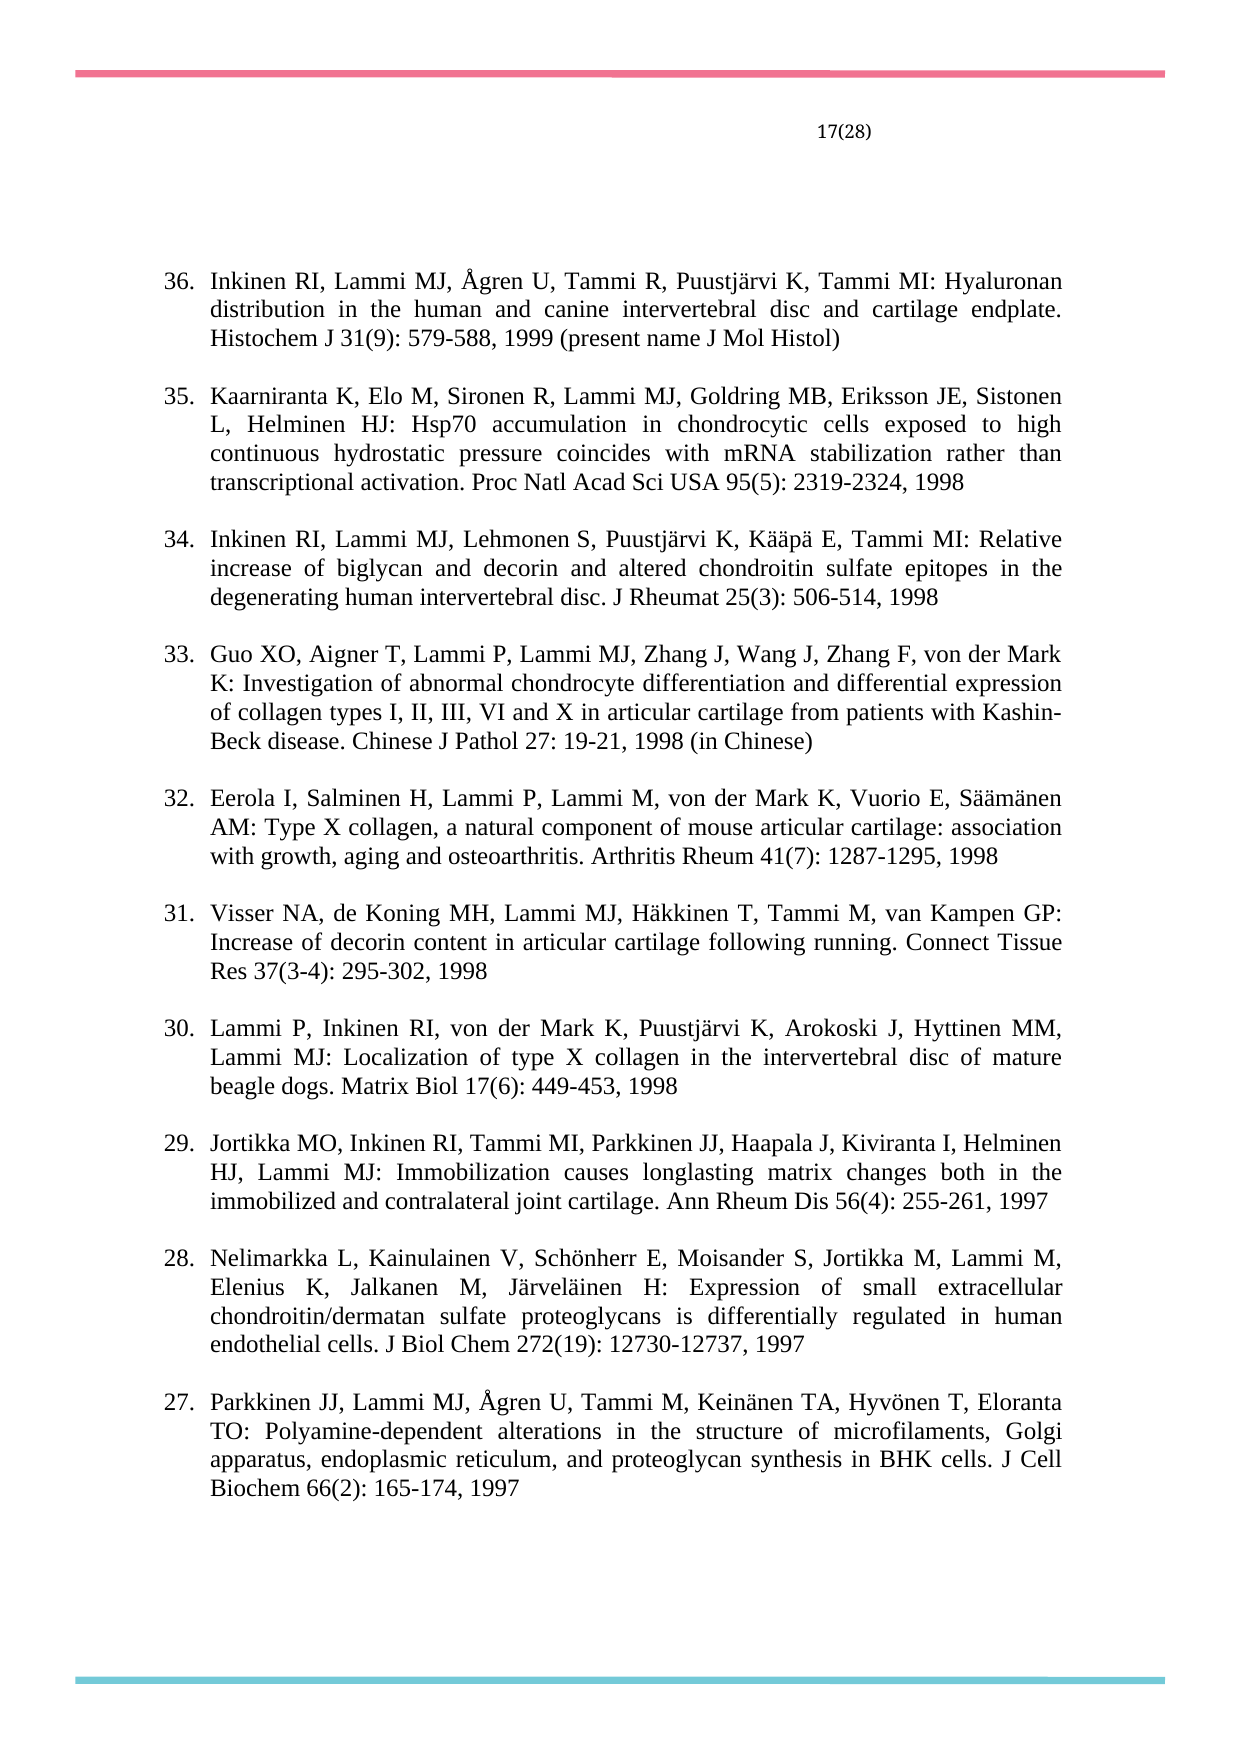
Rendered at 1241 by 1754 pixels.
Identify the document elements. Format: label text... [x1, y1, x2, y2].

text 32. Eerola I, Salminen H, Lammi P, Lammi M, von der Mark K, Vuorio E, Säämänen AM: Type X collagen, a natural component of mouse articular cartilage: association with growth, aging and osteoarthritis. Arthritis Rheum 41(7): 1287-1295, 1998 [136, 783, 1063, 869]
text 33. Guo XO, Aigner T, Lammi P, Lammi MJ, Zhang J, Wang J, Zhang F, von der Mark K: Investigation of abnormal chondrocyte differentiation and differential expression of collagen types I, II, III, VI and X in articular cartilage from patients with Kashin-Beck disease. Chinese J Pathol 27: 19-21, 1998 (in Chinese) [136, 639, 1063, 754]
text 34. Inkinen RI, Lammi MJ, Lehmonen S, Puustjärvi K, Kääpä E, Tammi MI: Relative increase of biglycan and decorin and altered chondroitin sulfate epitopes in the degenerating human intervertebral disc. J Rheumat 25(3): 506-514, 1998 [136, 524, 1063, 611]
text 28. Nelimarkka L, Kainulainen V, Schönherr E, Moisander S, Jortikka M, Lammi M, Elenius K, Jalkanen M, Järveläinen H: Expression of small extracellular chondroitin/dermatan sulfate proteoglycans is differentially regulated in human endothelial cells. J Biol Chem 272(19): 12730-12737, 1997 [136, 1243, 1063, 1358]
text 27. Parkkinen JJ, Lammi MJ, Ågren U, Tammi M, Keinänen TA, Hyvönen T, Eloranta TO: Polyamine-dependent alterations in the structure of microfilaments, Golgi apparatus, endoplasmic reticulum, and proteoglycan synthesis in BHK cells. J Cell Biochem 66(2): 165-174, 1997 [136, 1387, 1063, 1502]
text 29. Jortikka MO, Inkinen RI, Tammi MI, Parkkinen JJ, Haapala J, Kiviranta I, Helminen HJ, Lammi MJ: Immobilization causes longlasting matrix changes both in the immobilized and contralateral joint cartilage. Ann Rheum Dis 56(4): 255-261, 1997 [136, 1128, 1063, 1214]
text 36. Inkinen RI, Lammi MJ, Ågren U, Tammi R, Puustjärvi K, Tammi MI: Hyaluronan distribution in the human and canine intervertebral disc and cartilage endplate. Histochem J 31(9): 579-588, 1999 (present name J Mol Histol) [136, 266, 1063, 352]
text 35. Kaarniranta K, Elo M, Sironen R, Lammi MJ, Goldring MB, Eriksson JE, Sistonen L, Helminen HJ: Hsp70 accumulation in chondrocytic cells exposed to high continuous hydrostatic pressure coincides with mRNA stabilization rather than transcriptional activation. Proc Natl Acad Sci USA 95(5): 2319-2324, 1998 [136, 381, 1063, 496]
text 30. Lammi P, Inkinen RI, von der Mark K, Puustjärvi K, Arokoski J, Hyttinen MM, Lammi MJ: Localization of type X collagen in the intervertebral disc of mature beagle dogs. Matrix Biol 17(6): 449-453, 1998 [136, 1013, 1063, 1099]
text 31. Visser NA, de Koning MH, Lammi MJ, Häkkinen T, Tammi M, van Kampen GP: Increase of decorin content in articular cartilage following running. Connect Tissue Res 37(3-4): 295-302, 1998 [136, 898, 1063, 984]
